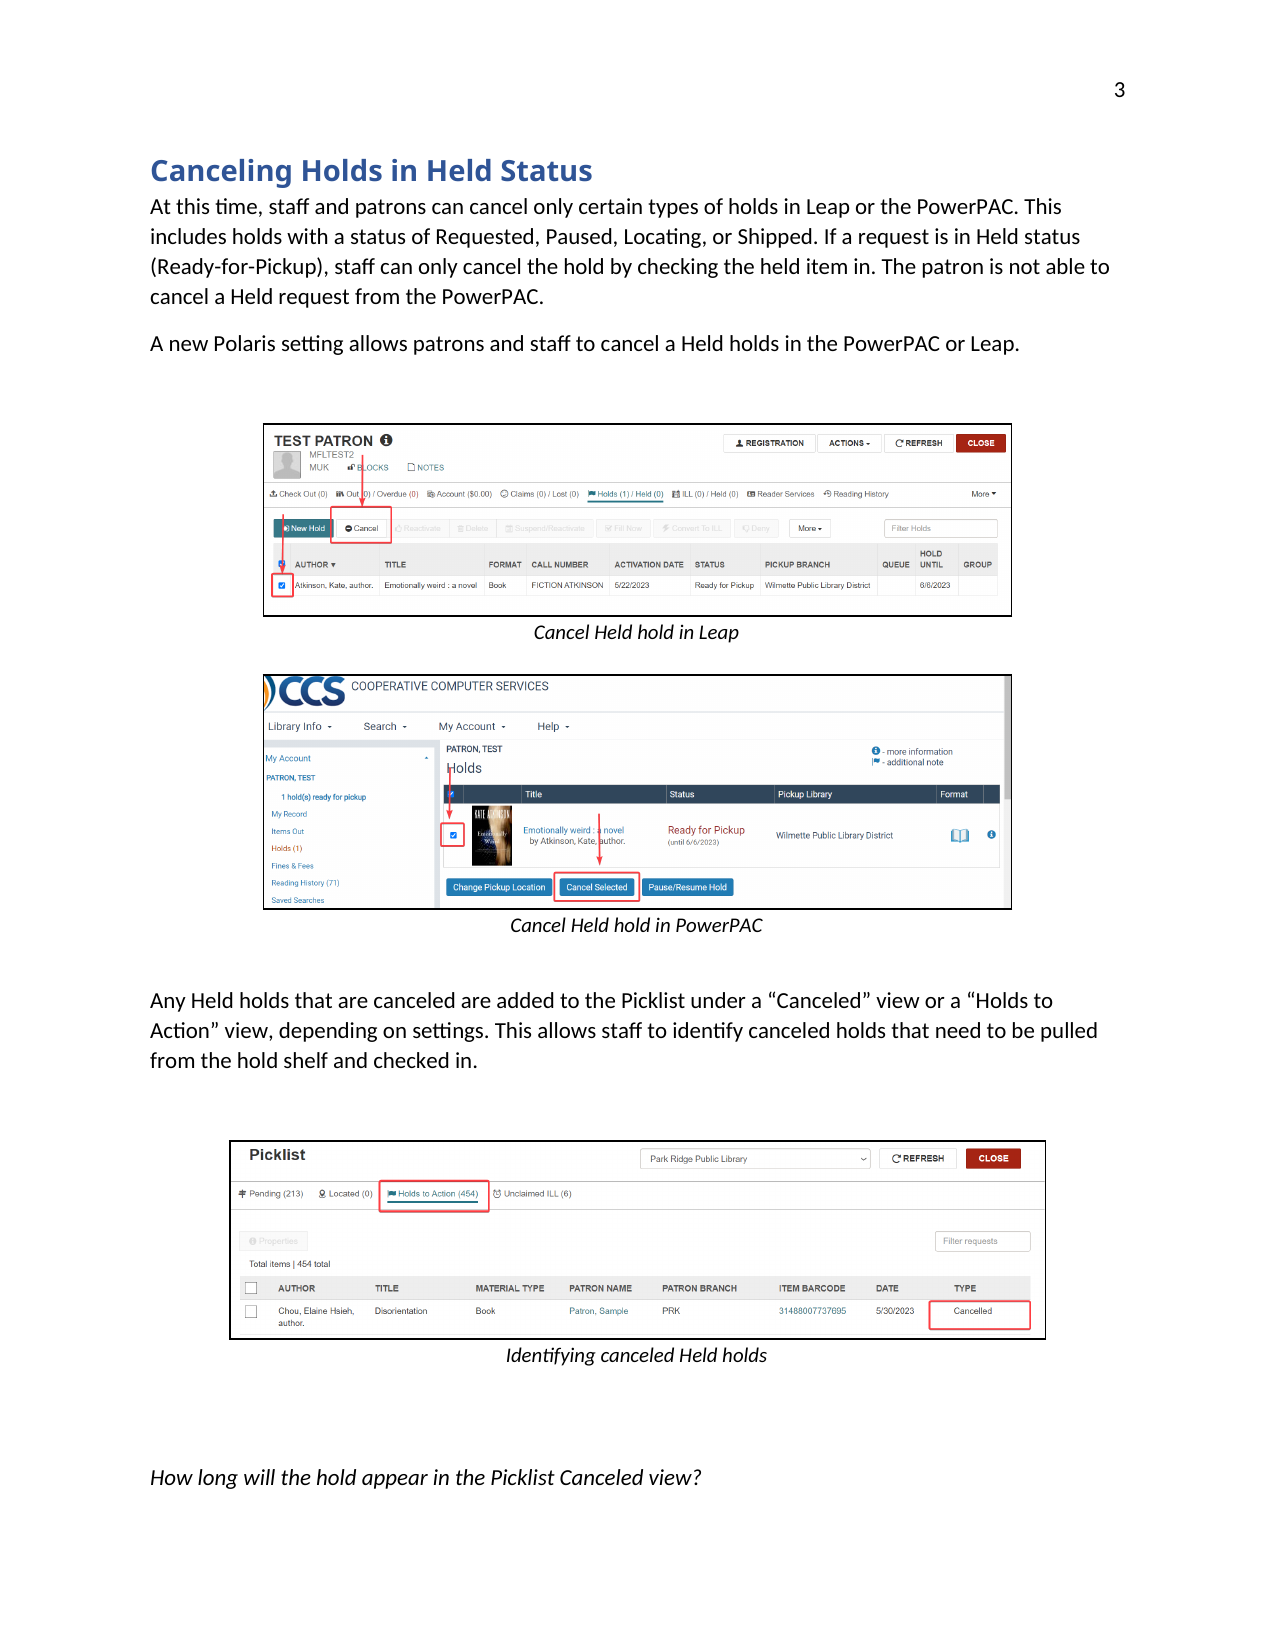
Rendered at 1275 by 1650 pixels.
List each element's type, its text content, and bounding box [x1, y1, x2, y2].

text How long will the hold appear in the Picklist Canceled view? [150, 1463, 1125, 1491]
text Canceling Holds in Held Status At this time, staff and patrons can cancel only certain types of holds in Leap or the PowerPAC. This includes holds with a status of Requested, Paused, Locating, or Shipped. If a request is in Held status (Ready-for-Pickup), staff can only cancel the hold by checking the held item in. The patron is not able to cancel a Held request from the PowerPAC. [150, 150, 1125, 311]
text Cancel Held hold in PowerPAC [150, 912, 1125, 937]
text Any Held holds that are canceled are added to the Picklist under a “Canceled” view or a “Holds to Action” view, depending on settings. This allows staff to identify canceled holds that need to be pulled from the hold shelf and checked in. [150, 986, 1125, 1075]
text Cancel Held hold in Leap [150, 619, 1125, 644]
text A new Polaris setting allows patrons and staff to cancel a Held holds in the PowerPAC or Leap. [150, 329, 1125, 357]
text Identifying canceled Held holds [150, 1342, 1125, 1367]
